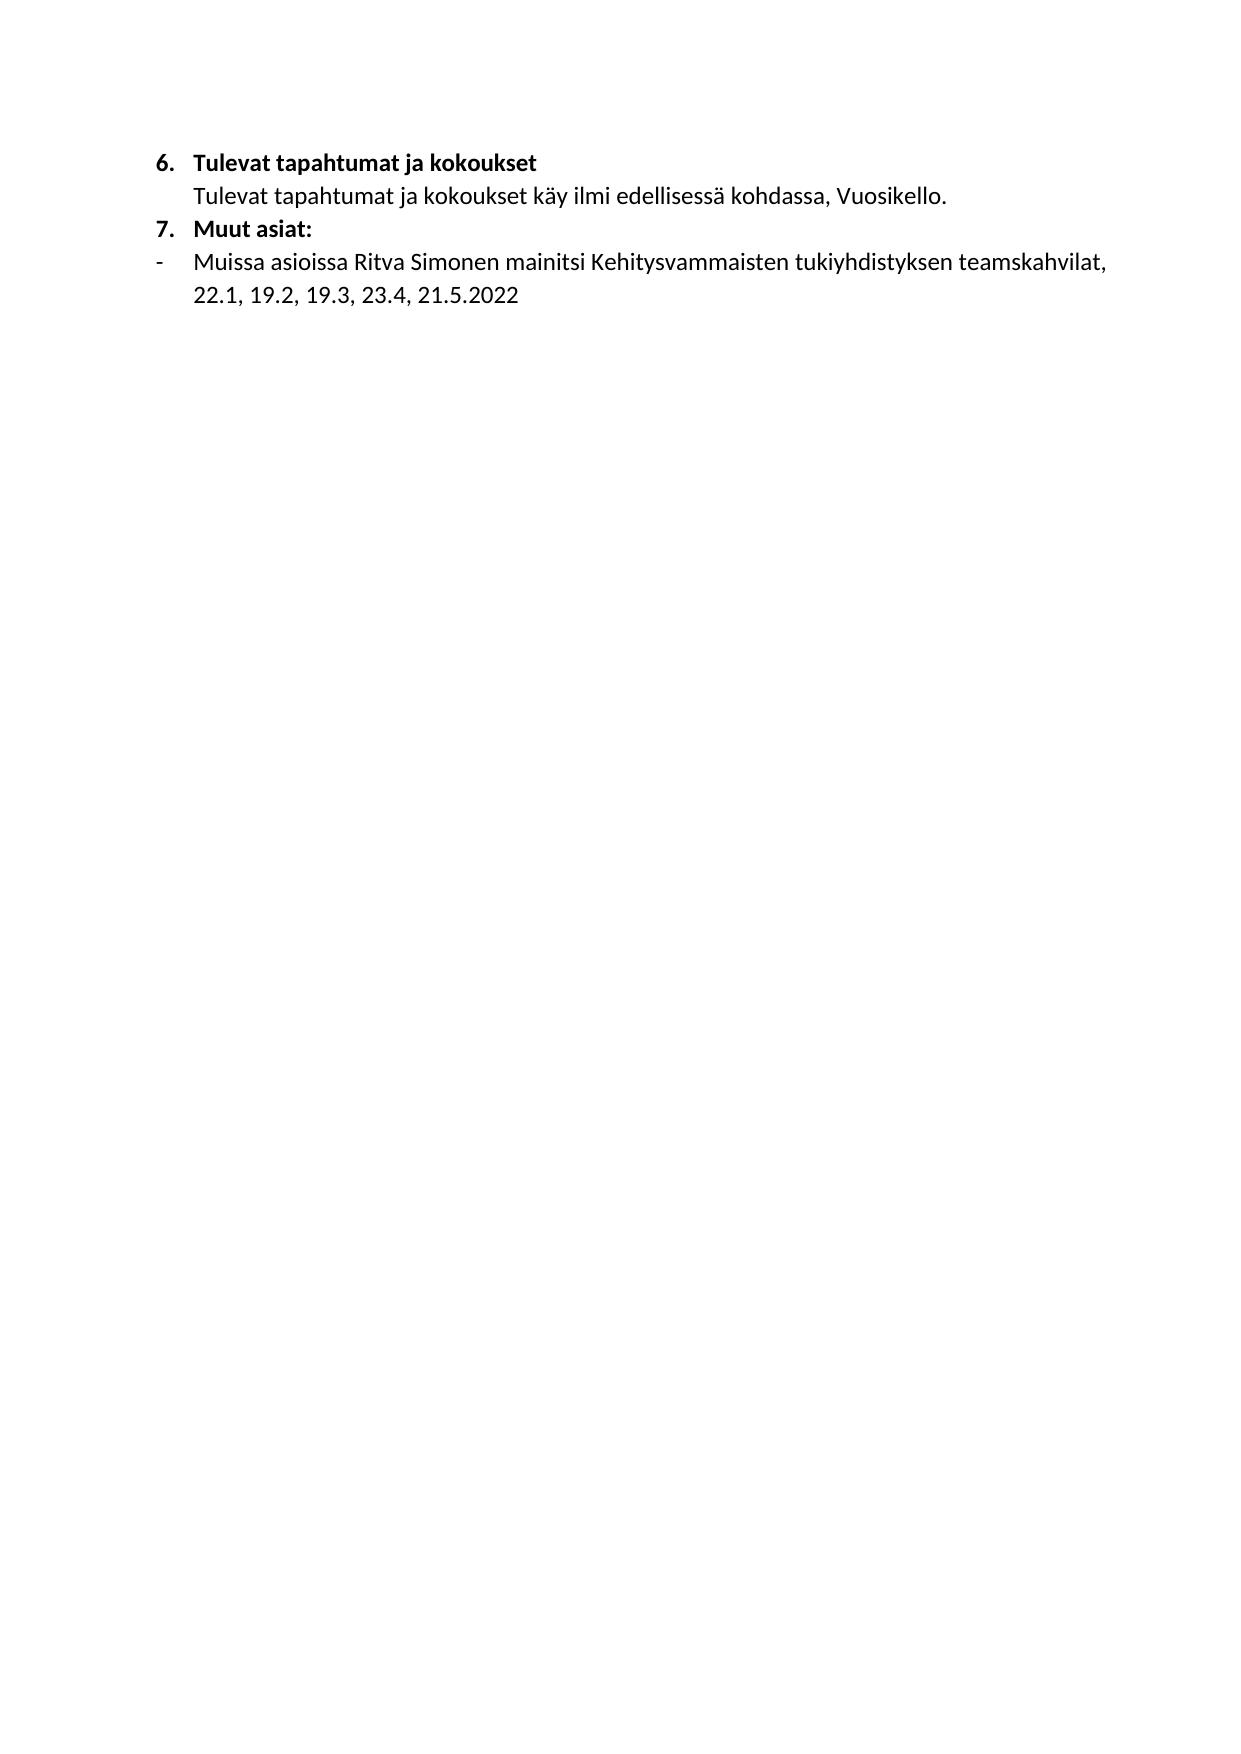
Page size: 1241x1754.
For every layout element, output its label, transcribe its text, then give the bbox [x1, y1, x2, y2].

list Muissa asioissa Ritva Simonen mainitsi Kehitysvammaisten tukiyhdistyksen teamskahvilat, 22.1, 19.2, 19.3, 23.4, 21.5.2022 [156, 246, 1122, 310]
list Tulevat tapahtumat ja kokoukset käy ilmi edellisessä kohdassa, Vuosikello. [193, 181, 1122, 211]
list Tulevat tapahtumat ja kokoukset [156, 148, 1122, 178]
list Muut asiat: [156, 213, 1122, 244]
